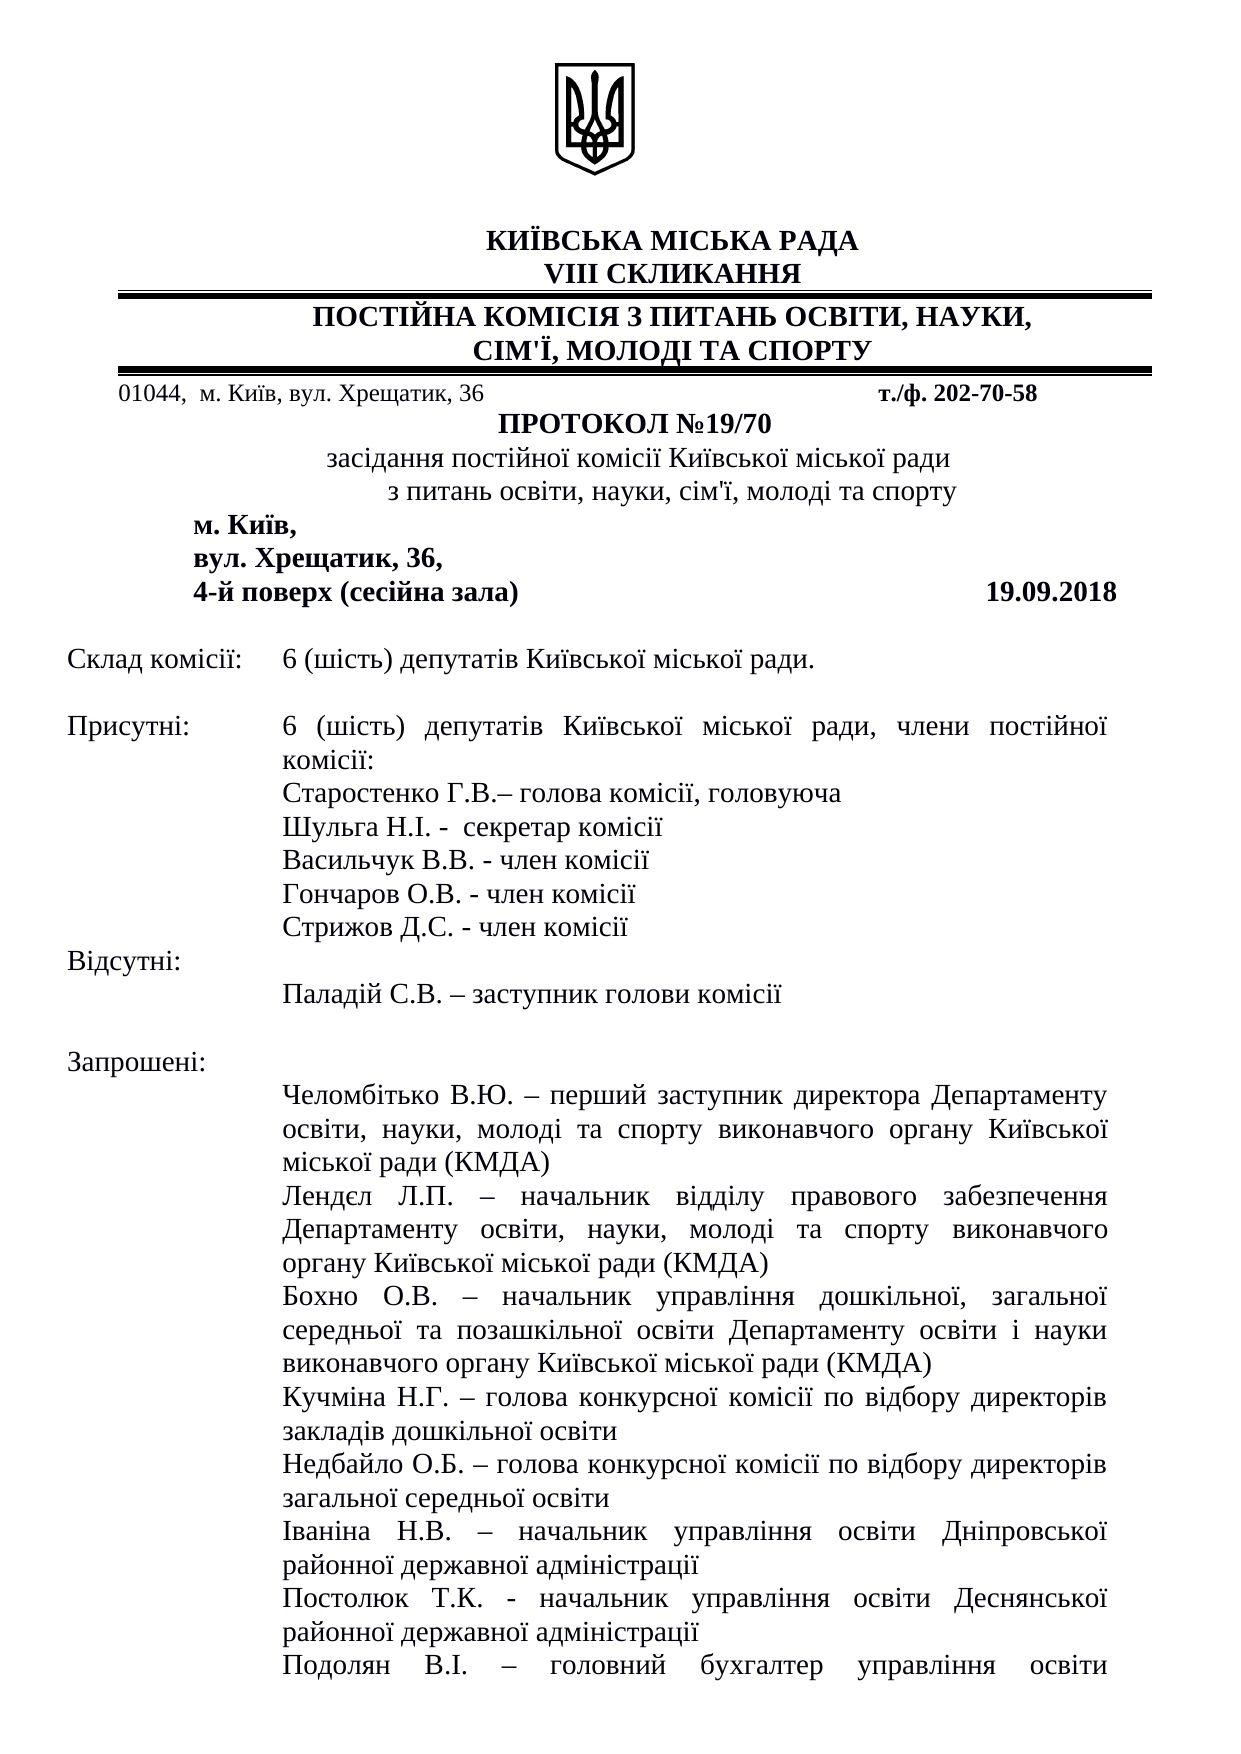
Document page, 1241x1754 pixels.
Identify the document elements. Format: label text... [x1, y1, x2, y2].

text 4-й поверх (сесійна зала) 19.09.2018 [118, 574, 1152, 608]
text ПРОТОКОЛ №19/70 [118, 406, 1152, 440]
picture [553, 63, 637, 177]
text вул. Хрещатик, 36, [118, 541, 1152, 574]
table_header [56, 641, 271, 1681]
text з питань освіти, науки, сім'ї, молоді та спорту [118, 473, 1152, 507]
text VІІІ СКЛИКАННЯ [118, 256, 1152, 290]
text СІМ'Ї, МОЛОДІ ТА СПОРТУ [118, 333, 1152, 366]
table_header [271, 641, 1119, 1681]
text засідання постійної комісії Київської міської ради [118, 440, 1152, 473]
text 01044, м. Київ, вул. Хрещатик, 36 т./ф. 202-70-58 [118, 376, 1152, 406]
text м. Київ, [118, 507, 1152, 541]
text КИЇВСЬКА МІСЬКА РАДА [118, 223, 1152, 256]
text ПОСТІЙНА КОМІСІЯ З ПИТАНЬ ОСВІТИ, НАУКИ, [118, 299, 1152, 333]
